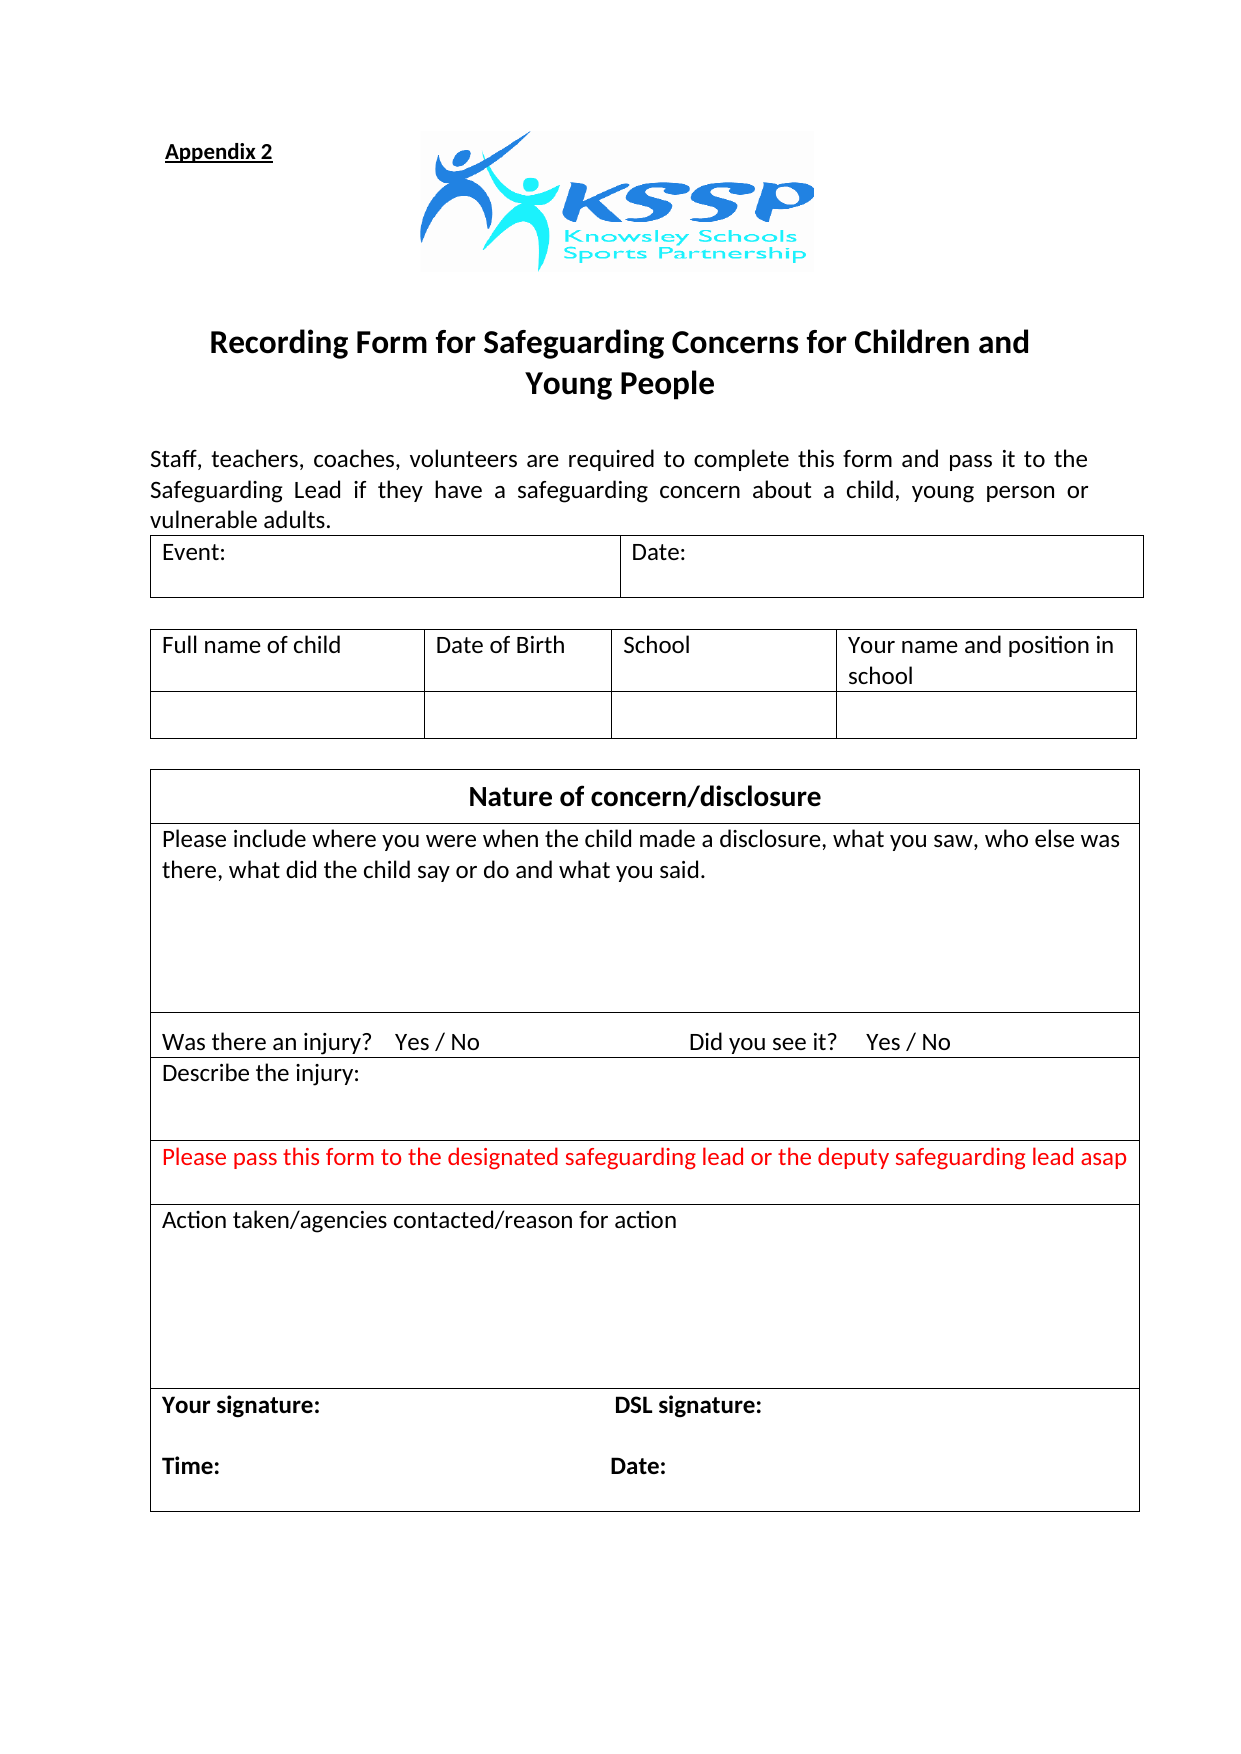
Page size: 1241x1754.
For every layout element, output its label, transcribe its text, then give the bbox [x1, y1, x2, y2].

table_cell [837, 692, 1136, 737]
text Young People [150, 362, 1090, 403]
table_cell [425, 692, 611, 737]
table_cell Action taken/agencies contacted/reason for action [151, 1205, 1139, 1388]
table_header Date: [621, 536, 1143, 597]
table_cell [612, 692, 836, 737]
table_cell Describe the injury: [151, 1058, 1139, 1140]
table_cell Was there an injury? Yes / No Did you see it? Yes / No [151, 1013, 1139, 1057]
text Recording Form for Safeguarding Concerns for Children and [150, 321, 1090, 362]
table_header Event: [151, 536, 620, 597]
table_cell Please pass this form to the designated safeguarding lead or the deputy safeguarding lead asap [151, 1141, 1139, 1203]
text Staff, teachers, coaches, volunteers are required to complete this form and pass it to the Safeguarding Lead if they have a safeguarding concern about a child, young person or vulnerable adults. [150, 443, 1090, 535]
table_cell Your signature: DSL signature: Time: Date: [151, 1389, 1139, 1511]
table_header Date of Birth [425, 630, 611, 691]
table_header Your name and position in school [837, 630, 1136, 691]
table_cell [151, 692, 424, 737]
table_header Full name of child [151, 630, 424, 691]
table_header School [612, 630, 836, 691]
table_cell Please include where you were when the child made a disclosure, what you saw, who else was there, what did the child say or do and what you said. [151, 824, 1139, 1012]
picture [420, 131, 814, 272]
table_header Nature of concern/disclosure [151, 770, 1139, 822]
